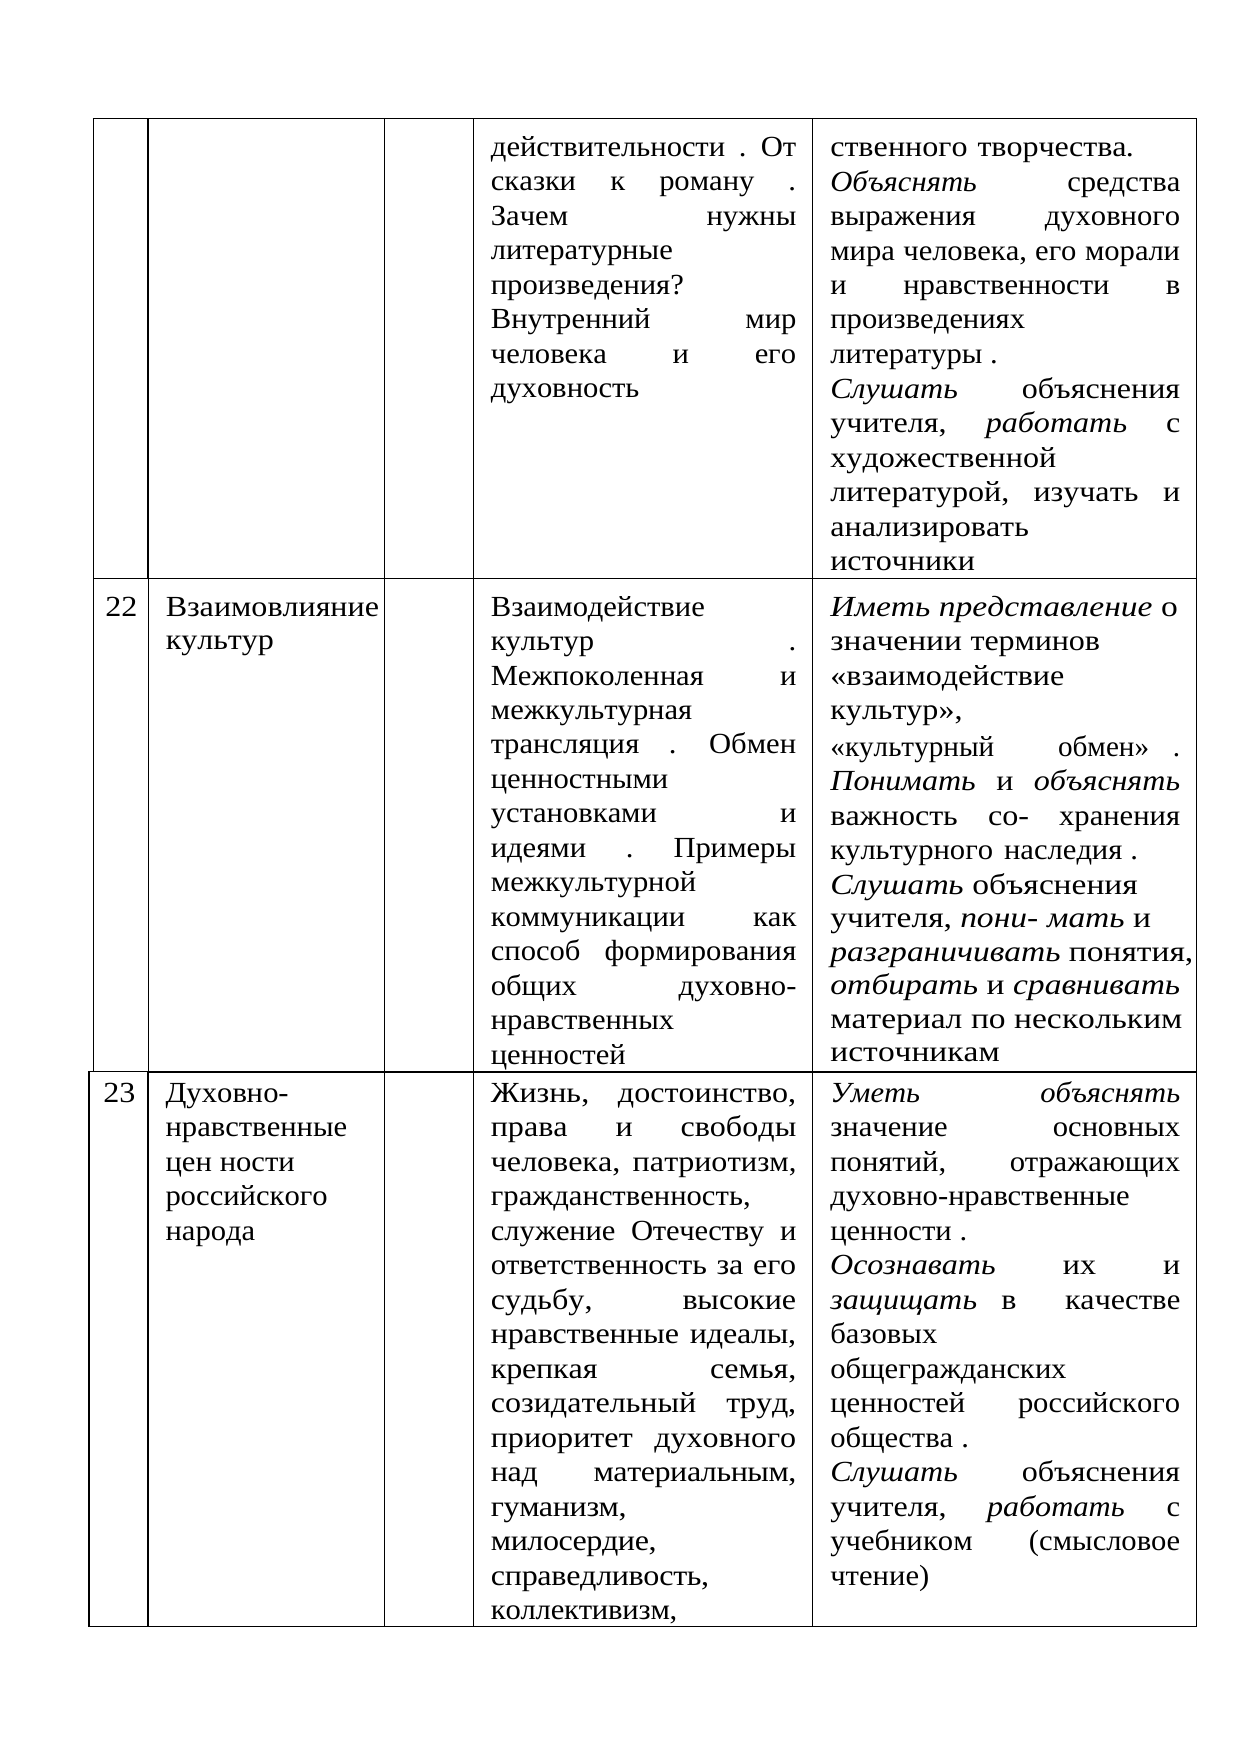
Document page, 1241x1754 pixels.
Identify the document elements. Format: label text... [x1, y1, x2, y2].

table_cell Взаимовлияние культур [149, 579, 384, 1071]
table_cell 23 [90, 1072, 147, 1626]
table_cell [474, 1073, 812, 1626]
table_cell 22 [94, 579, 148, 1071]
table_cell Иметь представление о значении терминов «взаимодействие культур», «культурный обмен» . Понимать и объяснять важность со- хранения культурного наследия . Слушать объяснения учителя, пони- мать и разграничивать понятия, отбирать и сравнивать материал по нескольким источникам [813, 579, 1196, 1071]
table_cell 21 [94, 119, 147, 577]
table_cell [474, 119, 812, 577]
table_cell [385, 579, 473, 1071]
table_cell [385, 119, 473, 577]
table_cell [385, 1073, 473, 1626]
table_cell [149, 119, 384, 577]
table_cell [813, 1073, 1196, 1626]
table_cell Взаимодействие культур . Межпоколенная и межкультурная трансляция . Обмен ценностными установками и идеями . Примеры межкультурной коммуникации как способ формирования общих духовно-нравственных ценностей [474, 579, 812, 1071]
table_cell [813, 119, 1196, 577]
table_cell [149, 1073, 384, 1626]
